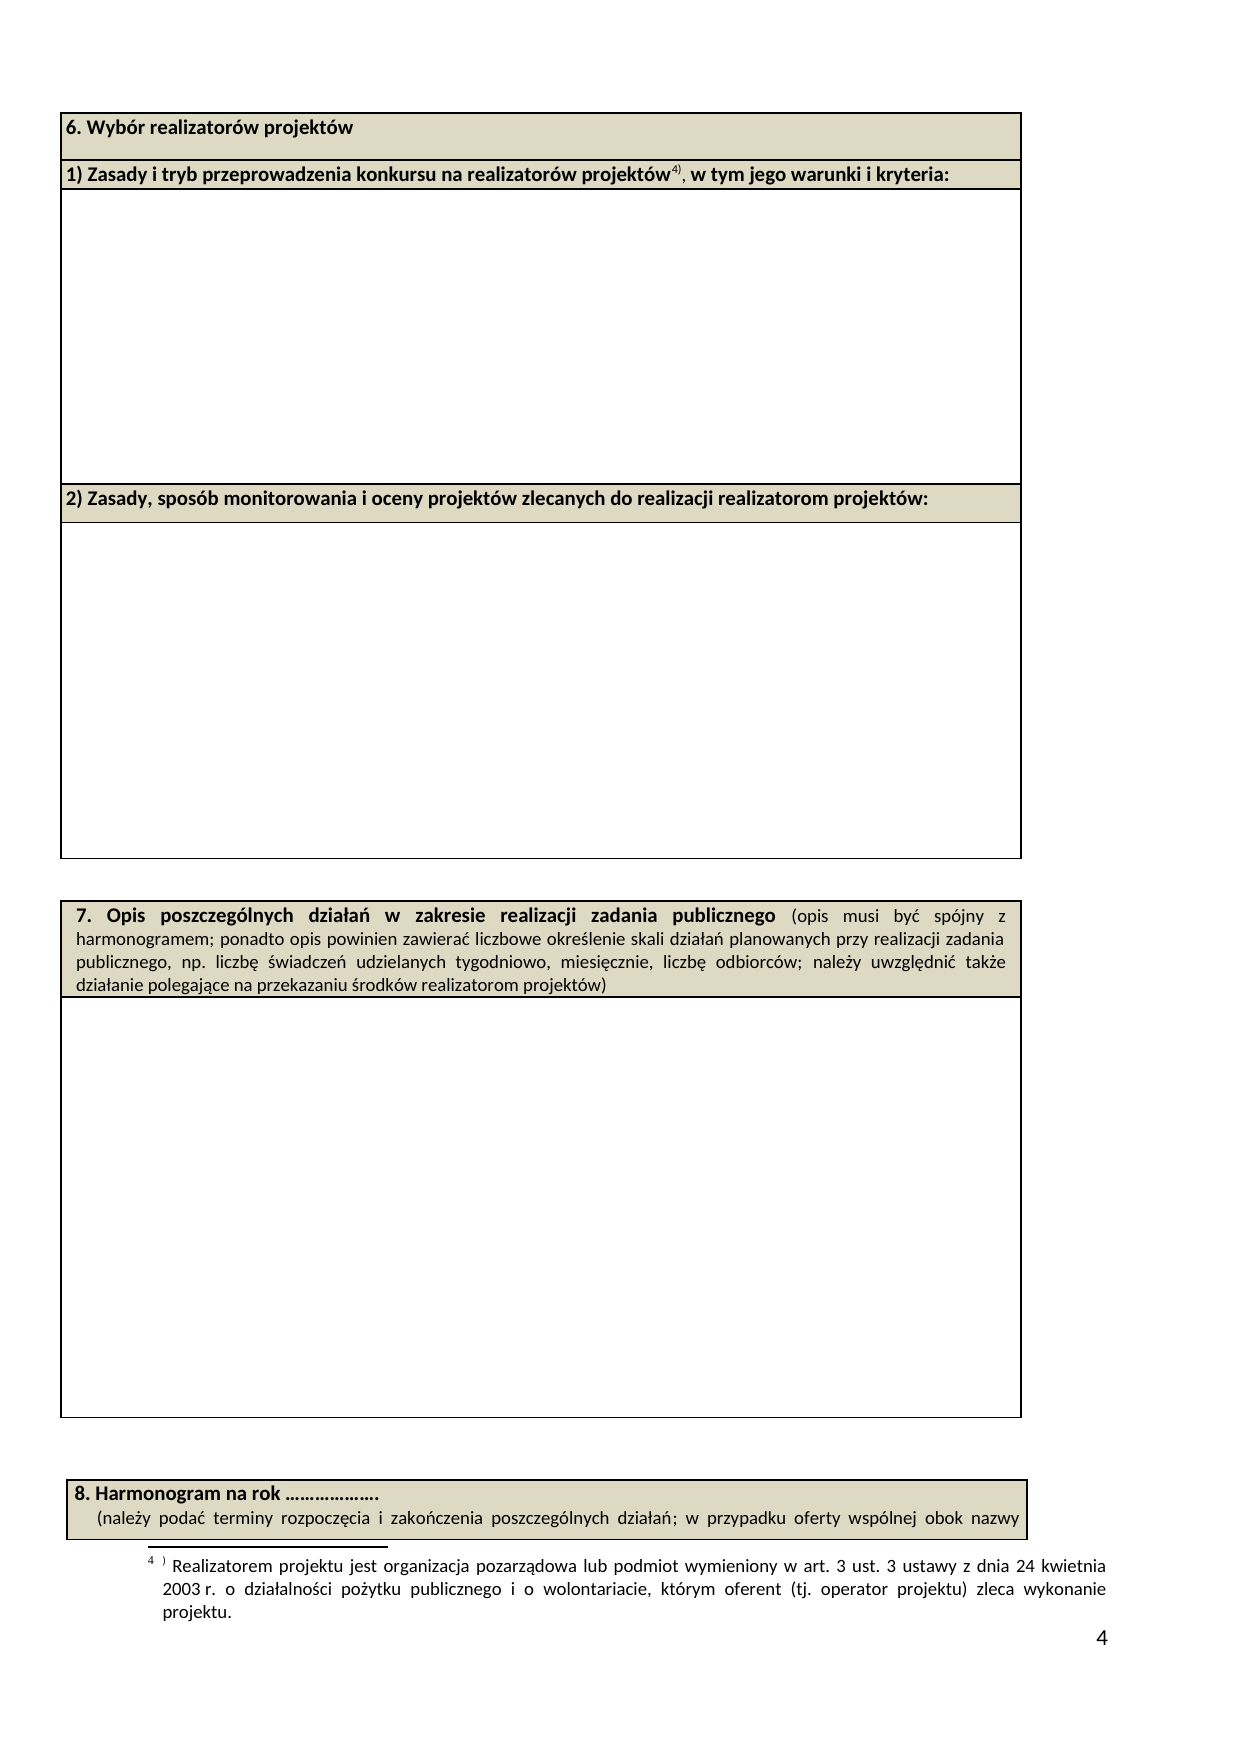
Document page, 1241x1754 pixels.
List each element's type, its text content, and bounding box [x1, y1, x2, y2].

table_cell [62, 998, 1020, 1417]
table_cell [62, 190, 1020, 483]
table_header 7. Opis poszczególnych działań w zakresie realizacji zadania publicznego (opis musi być spójny z harmonogramem; ponadto opis powinien zawierać liczbowe określenie skali działań planowanych przy realizacji zadania publicznego, np. liczbę świadczeń udzielanych tygodniowo, miesięcznie, liczbę odbiorców; należy uwzględnić także działanie polegające na przekazaniu środków realizatorom projektów) [62, 902, 1020, 996]
table_cell [62, 523, 1020, 858]
table_cell 2) Zasady, sposób monitorowania i oceny projektów zlecanych do realizacji realizatorom projektów: [62, 485, 1020, 522]
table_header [68, 1481, 1026, 1539]
table_header 6. Wybór realizatorów projektów [62, 114, 1020, 159]
table_cell 1) Zasady i tryb przeprowadzenia konkursu na realizatorów projektów), w tym jego warunki i kryteria: [62, 161, 1020, 188]
